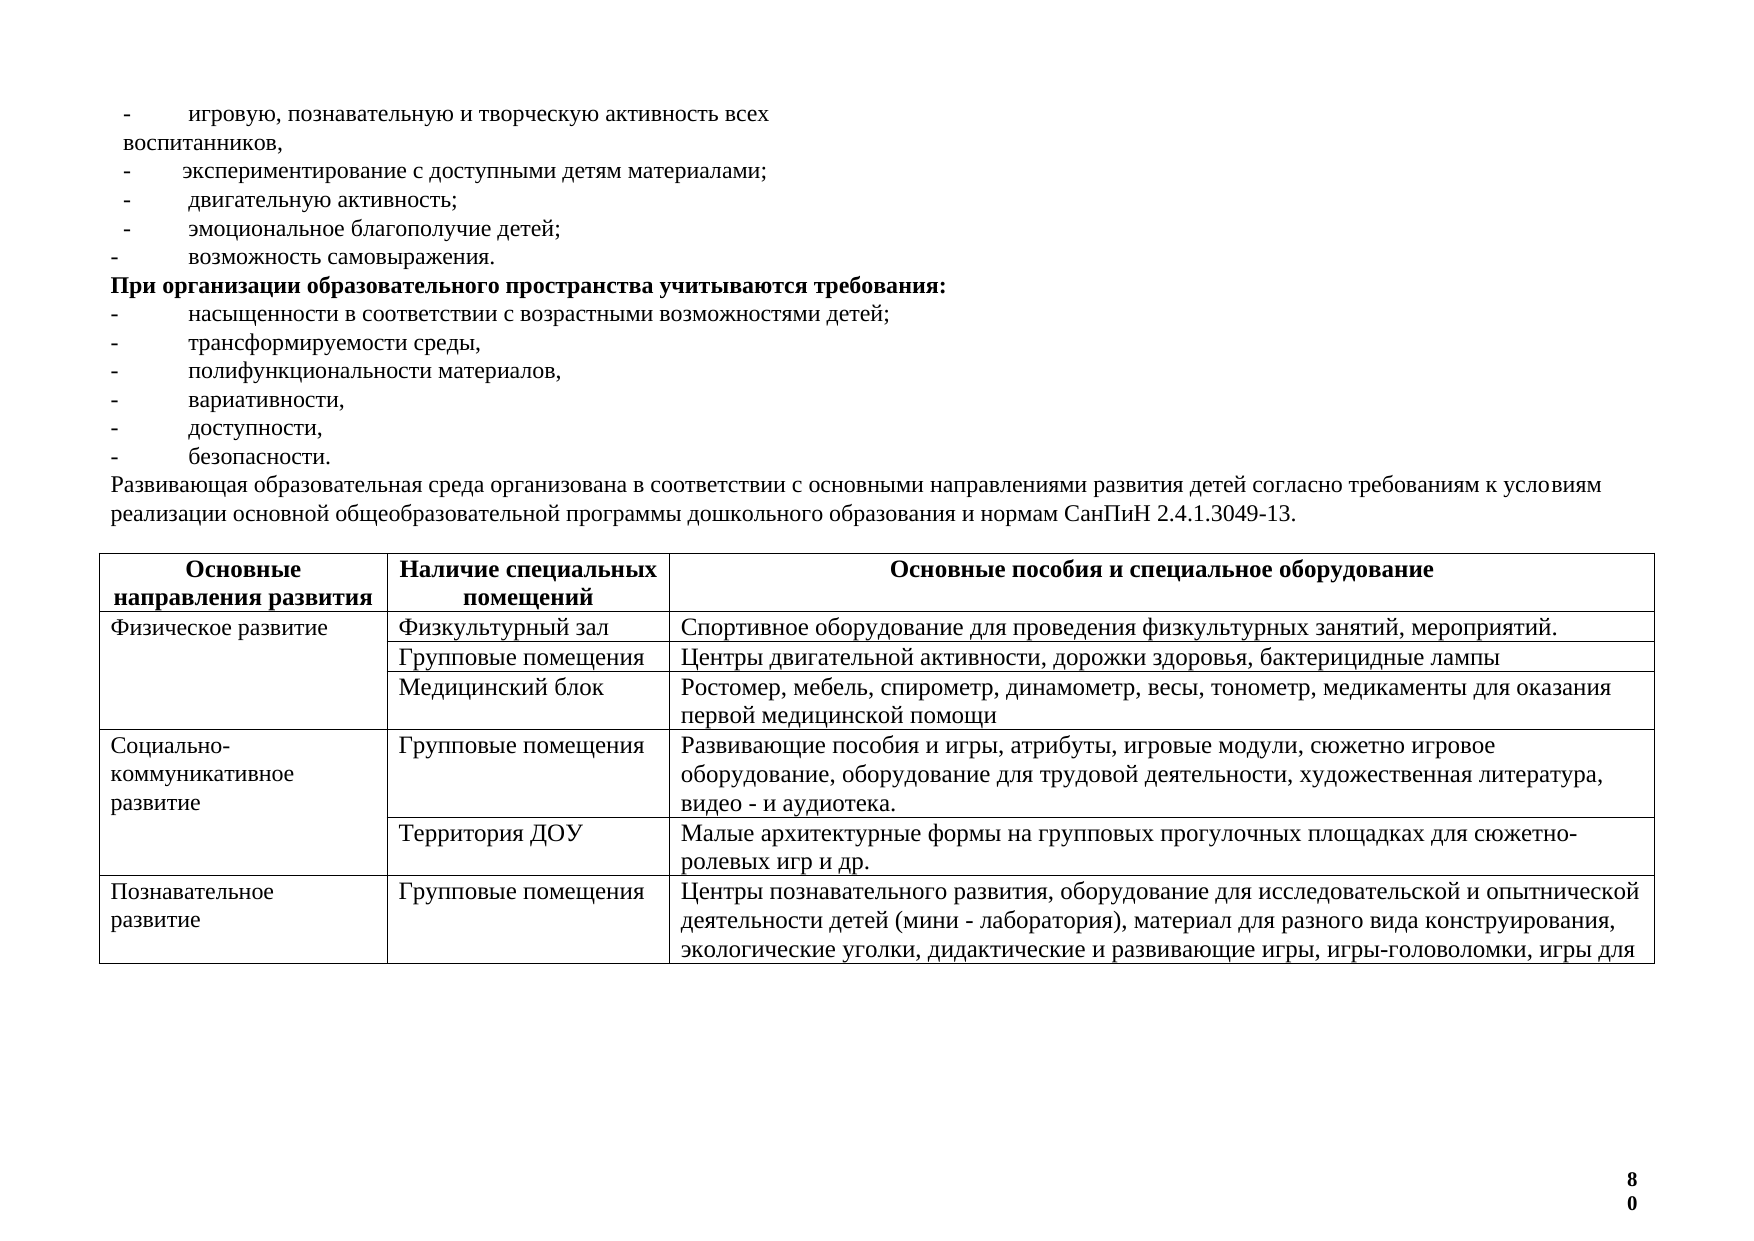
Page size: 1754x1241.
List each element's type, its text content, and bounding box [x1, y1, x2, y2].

list вариативности, [110, 384, 1647, 413]
list полифункциональности материалов, [110, 356, 1647, 384]
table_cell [100, 876, 387, 962]
table_cell Спортивное оборудование для проведения физкультурных занятий, мероприятий. [670, 612, 1654, 641]
table_cell Развивающие пособия и игры, атрибуты, игровые модули, сюжетно игровое оборудование, оборудование для трудовой деятельности, художественная литература, видео - и аудиотека. [670, 730, 1654, 817]
table_cell Центры двигательной активности, дорожки здоровья, бактерицидные лампы [670, 642, 1654, 671]
table_cell Социально-коммуникативное развитие [100, 730, 387, 875]
list трансформируемости среды, [110, 327, 1647, 356]
table_header Наличие специальных помещений [388, 554, 669, 611]
list экспериментирование с доступными детям материалами; [123, 156, 920, 185]
text Развивающая образовательная среда организована в соответствии с основными направлениями развития детей согласно требованиям к условиям реализации основной общеобразовательной программы дошкольного образования и нормам СанПиН 2.4.1.3049-13. [110, 470, 1603, 527]
list доступности, [110, 413, 1647, 442]
table_header Основные пособия и специальное оборудование [670, 554, 1654, 611]
text При организации образовательного пространства учитываются требования: [110, 270, 1647, 299]
table_cell Физическое развитие [100, 612, 387, 729]
table_cell Медицинский блок [388, 672, 669, 729]
table_cell Ростомер, мебель, спирометр, динамометр, весы, тонометр, медикаменты для оказания первой медицинской помощи [670, 672, 1654, 729]
table_header Основные направления развития [100, 554, 387, 611]
list эмоциональное благополучие детей; [123, 213, 1647, 242]
table_cell Территория ДОУ [388, 818, 669, 875]
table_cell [670, 876, 1654, 962]
list безопасности. [110, 442, 1647, 470]
table_cell Физкультурный зал [388, 612, 669, 641]
list игровую, познавательную и творческую активность всех воспитанников, [123, 99, 920, 156]
list возможность самовыражения. [110, 242, 1647, 270]
table_cell Групповые помещения [388, 730, 669, 817]
list насыщенности в соответствии с возрастными возможностями детей; [110, 299, 1647, 327]
table_cell Групповые помещения [388, 876, 669, 962]
table_cell Групповые помещения [388, 642, 669, 671]
table_cell Малые архитектурные формы на групповых прогулочных площадках для сюжетно-ролевых игр и др. [670, 818, 1654, 875]
list двигательную активность; [123, 185, 1647, 213]
